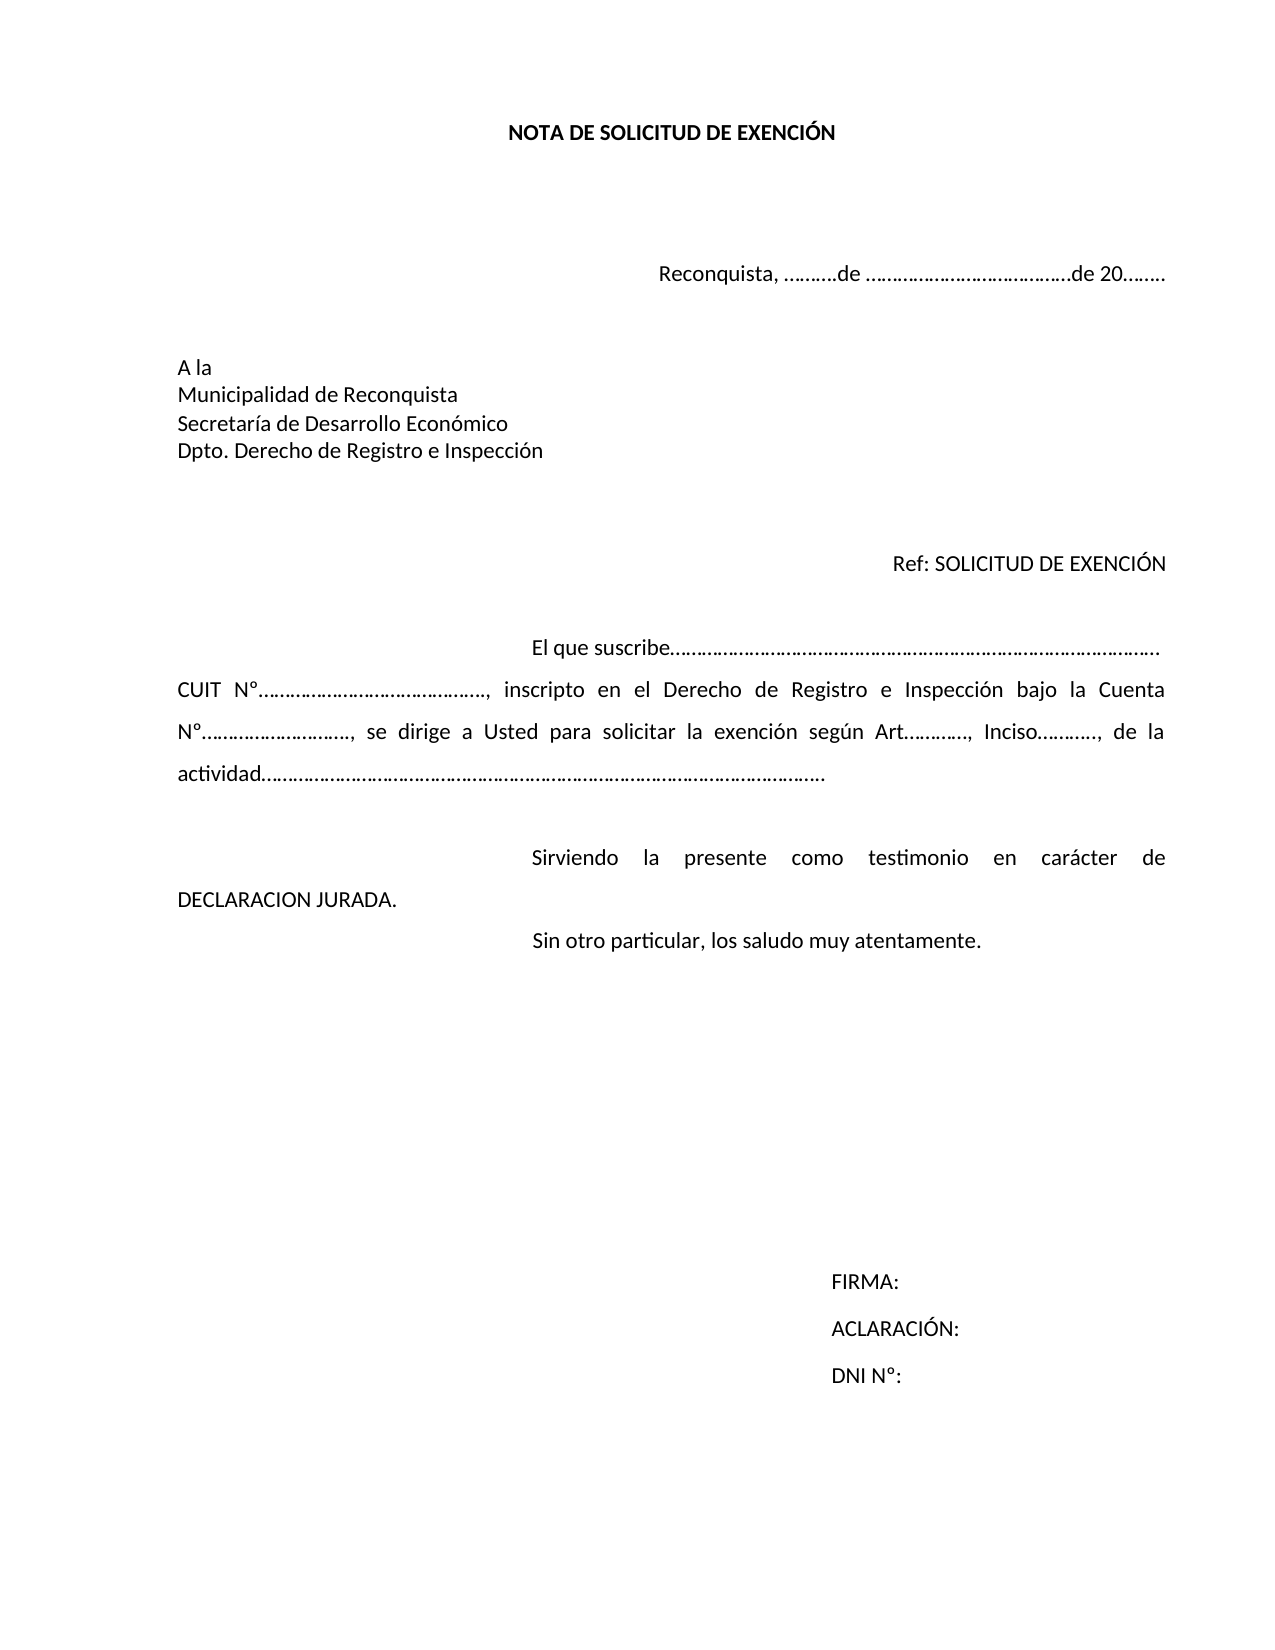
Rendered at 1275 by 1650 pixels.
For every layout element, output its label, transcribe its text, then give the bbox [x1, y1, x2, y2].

text El que suscribe………………………………………………………………………………… [177, 633, 1167, 661]
text A la [177, 353, 1167, 381]
text Ref: SOLICITUD DE EXENCIÓN [177, 549, 1167, 577]
text Reconquista, ……….de …………………………………de 20…….. [177, 259, 1167, 287]
text Sirviendo la presente como testimonio en carácter de DECLARACION JURADA. [177, 843, 1167, 913]
text Municipalidad de Reconquista [177, 381, 1167, 409]
text Secretaría de Desarrollo Económico [177, 409, 1167, 437]
text Dpto. Derecho de Registro e Inspección [177, 437, 1167, 465]
text NOTA DE SOLICITUD DE EXENCIÓN [177, 118, 1167, 146]
text CUIT Nº……………………………………., inscripto en el Derecho de Registro e Inspección bajo la Cuenta Nº………………………., se dirige a Usted para solicitar la exención según Art…………, Inciso……….., de la actividad…………………………………………………………………………………………….. [177, 675, 1167, 787]
text Sin otro particular, los saludo muy atentamente. [177, 927, 1167, 955]
